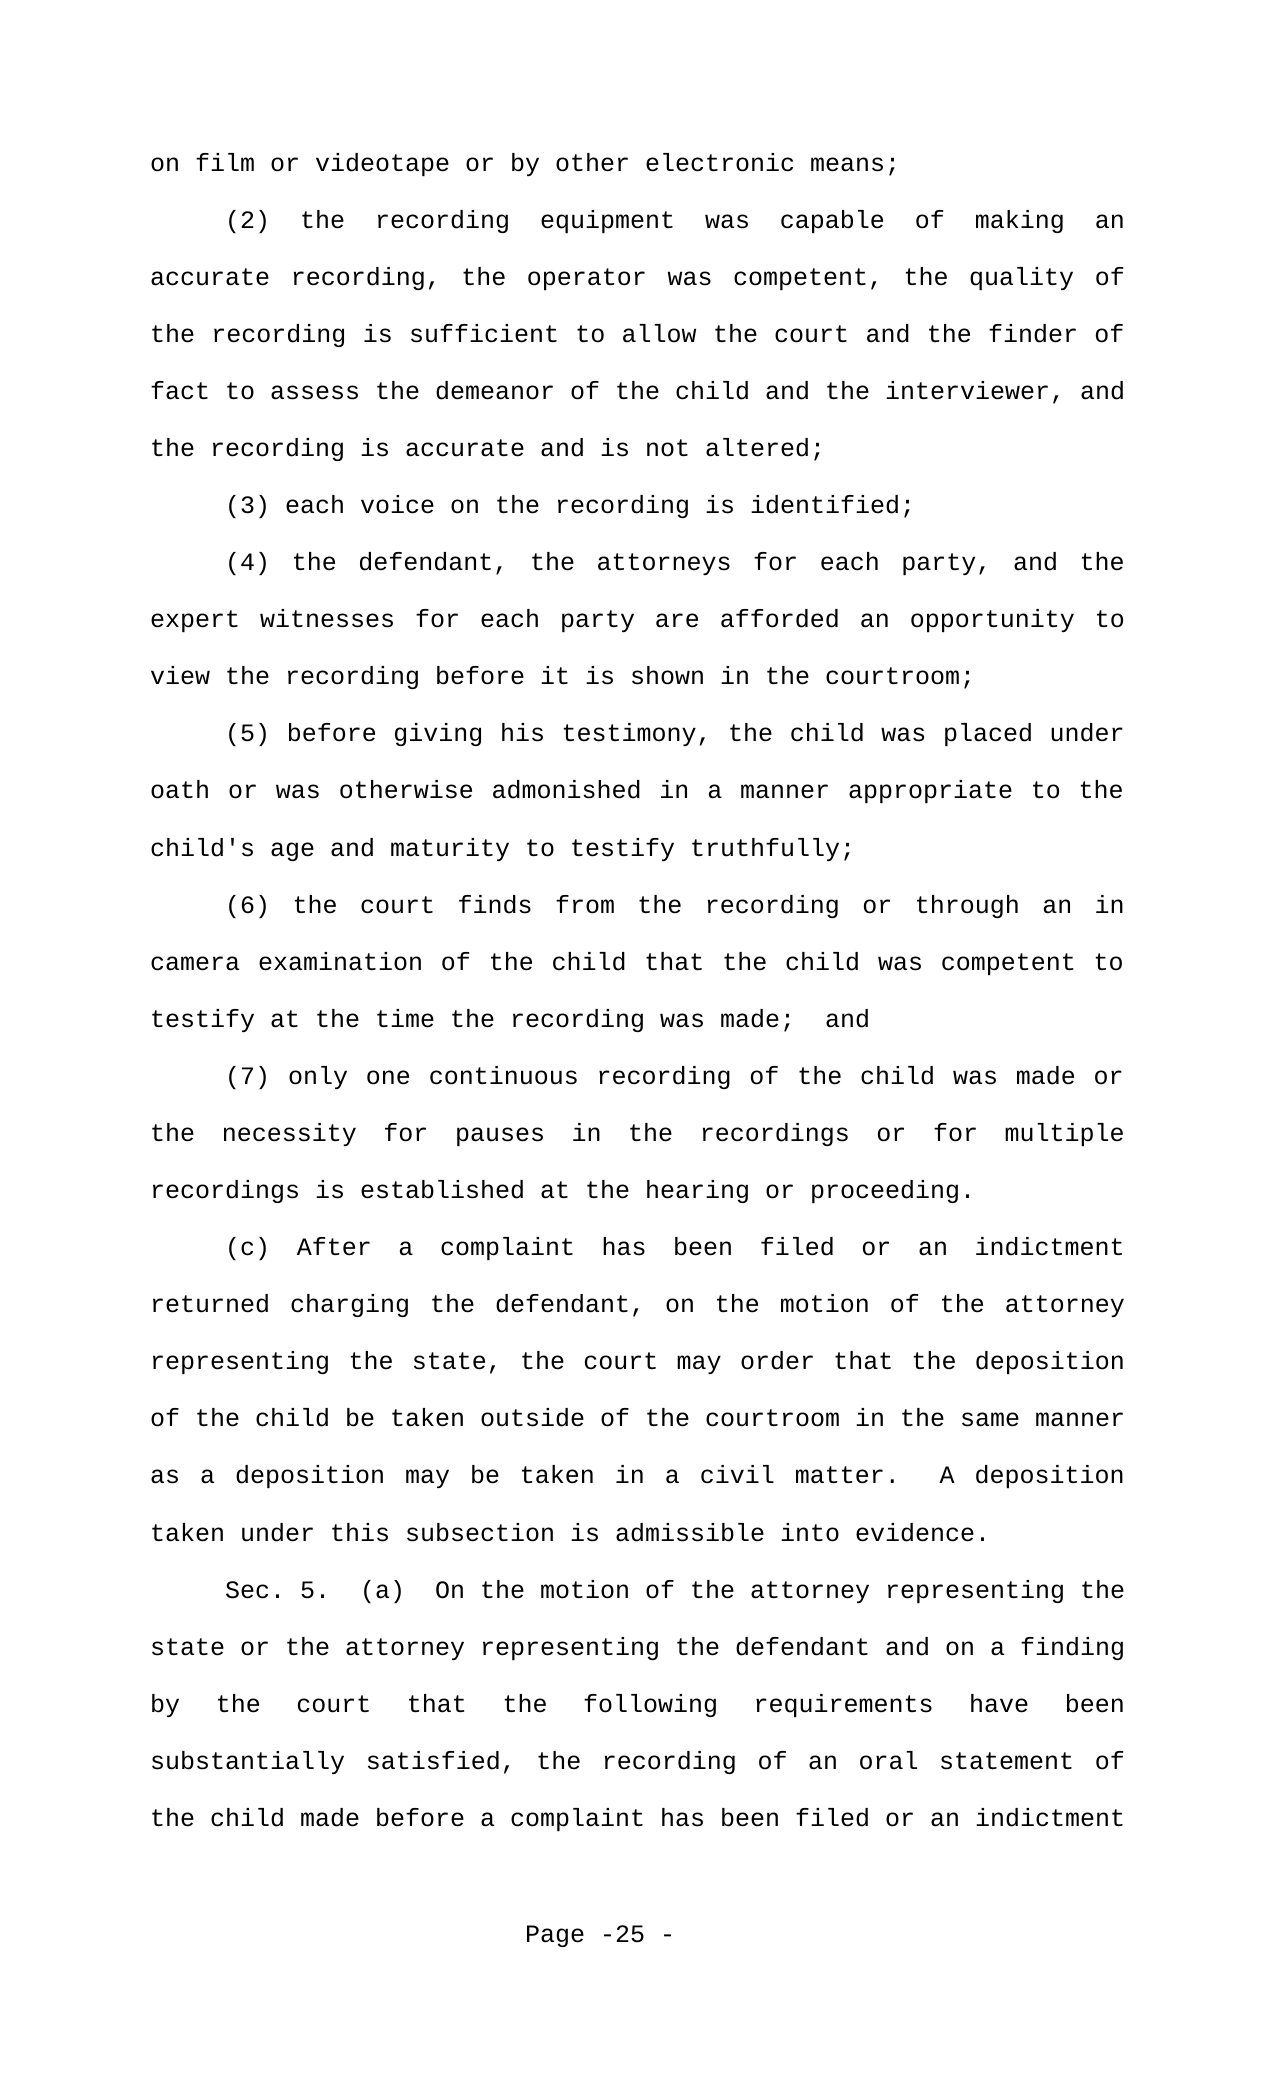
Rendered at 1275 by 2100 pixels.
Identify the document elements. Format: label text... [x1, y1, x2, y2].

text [150, 150, 1125, 178]
text (2) the recording equipment was capable of making an accurate recording, the operator was competent, the quality of the recording is sufficient to allow the court and the finder of fact to assess the demeanor of the child and the interviewer, and the recording is accurate and is not altered; [150, 207, 1125, 464]
text (5) before giving his testimony, the child was placed under oath or was otherwise admonished in a manner appropriate to the child's age and maturity to testify truthfully; [150, 721, 1125, 863]
text (c) After a complaint has been filed or an indictment returned charging the defendant, on the motion of the attorney representing the state, the court may order that the deposition of the child be taken outside of the courtroom in the same manner as a deposition may be taken in a civil matter. A deposition taken under this subsection is admissible into evidence. [150, 1234, 1125, 1548]
text (4) the defendant, the attorneys for each party, and the expert witnesses for each party are afforded an opportunity to view the recording before it is shown in the courtroom; [150, 549, 1125, 692]
text (7) only one continuous recording of the child was made or the necessity for pauses in the recordings or for multiple recordings is established at the hearing or proceeding. [150, 1063, 1125, 1206]
text (3) each voice on the recording is identified; [150, 492, 1125, 521]
text (6) the court finds from the recording or through an in camera examination of the child that the child was competent to testify at the time the recording was made; and [150, 892, 1125, 1035]
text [150, 1577, 1125, 1834]
